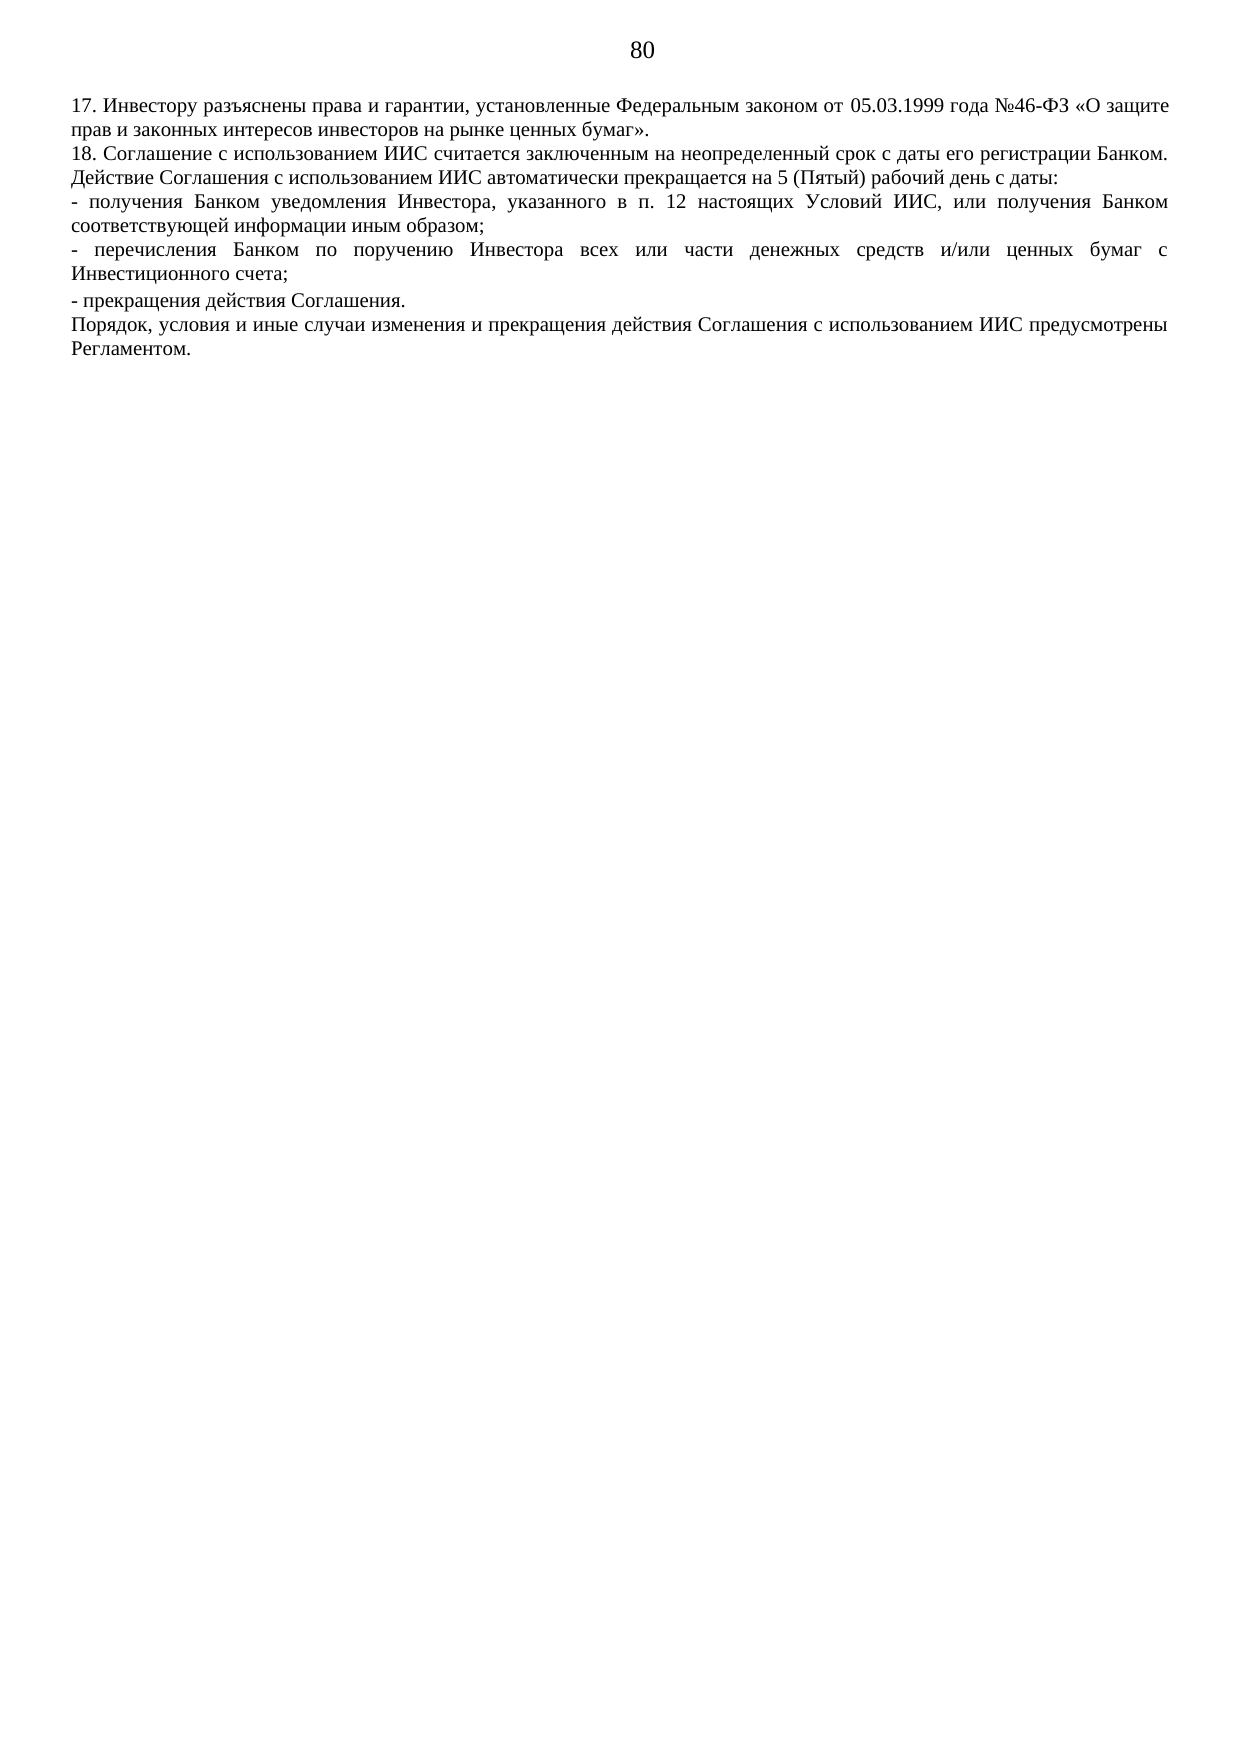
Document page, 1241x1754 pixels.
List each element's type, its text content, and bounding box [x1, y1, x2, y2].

text - прекращения действия Соглашения. [71, 288, 1169, 312]
text 17. Инвестору разъяснены права и гарантии, установленные Федеральным законом от 05.03.1999 года №46-ФЗ «О защите прав и законных интересов инвесторов на рынке ценных бумаг». [71, 93, 1169, 141]
text 18. Соглашение с использованием ИИС считается заключенным на неопределенный срок с даты его регистрации Банком. Действие Соглашения с использованием ИИС автоматически прекращается на 5 (Пятый) рабочий день с даты: [71, 141, 1169, 189]
text - получения Банком уведомления Инвестора, указанного в п. 12 настоящих Условий ИИС, или получения Банком соответствующей информации иным образом; [71, 189, 1169, 237]
text Порядок, условия и иные случаи изменения и прекращения действия Соглашения с использованием ИИС предусмотрены Регламентом. [71, 312, 1169, 360]
text - перечисления Банком по поручению Инвестора всех или части денежных средств и/или ценных бумаг с Инвестиционного счета; [71, 237, 1169, 285]
